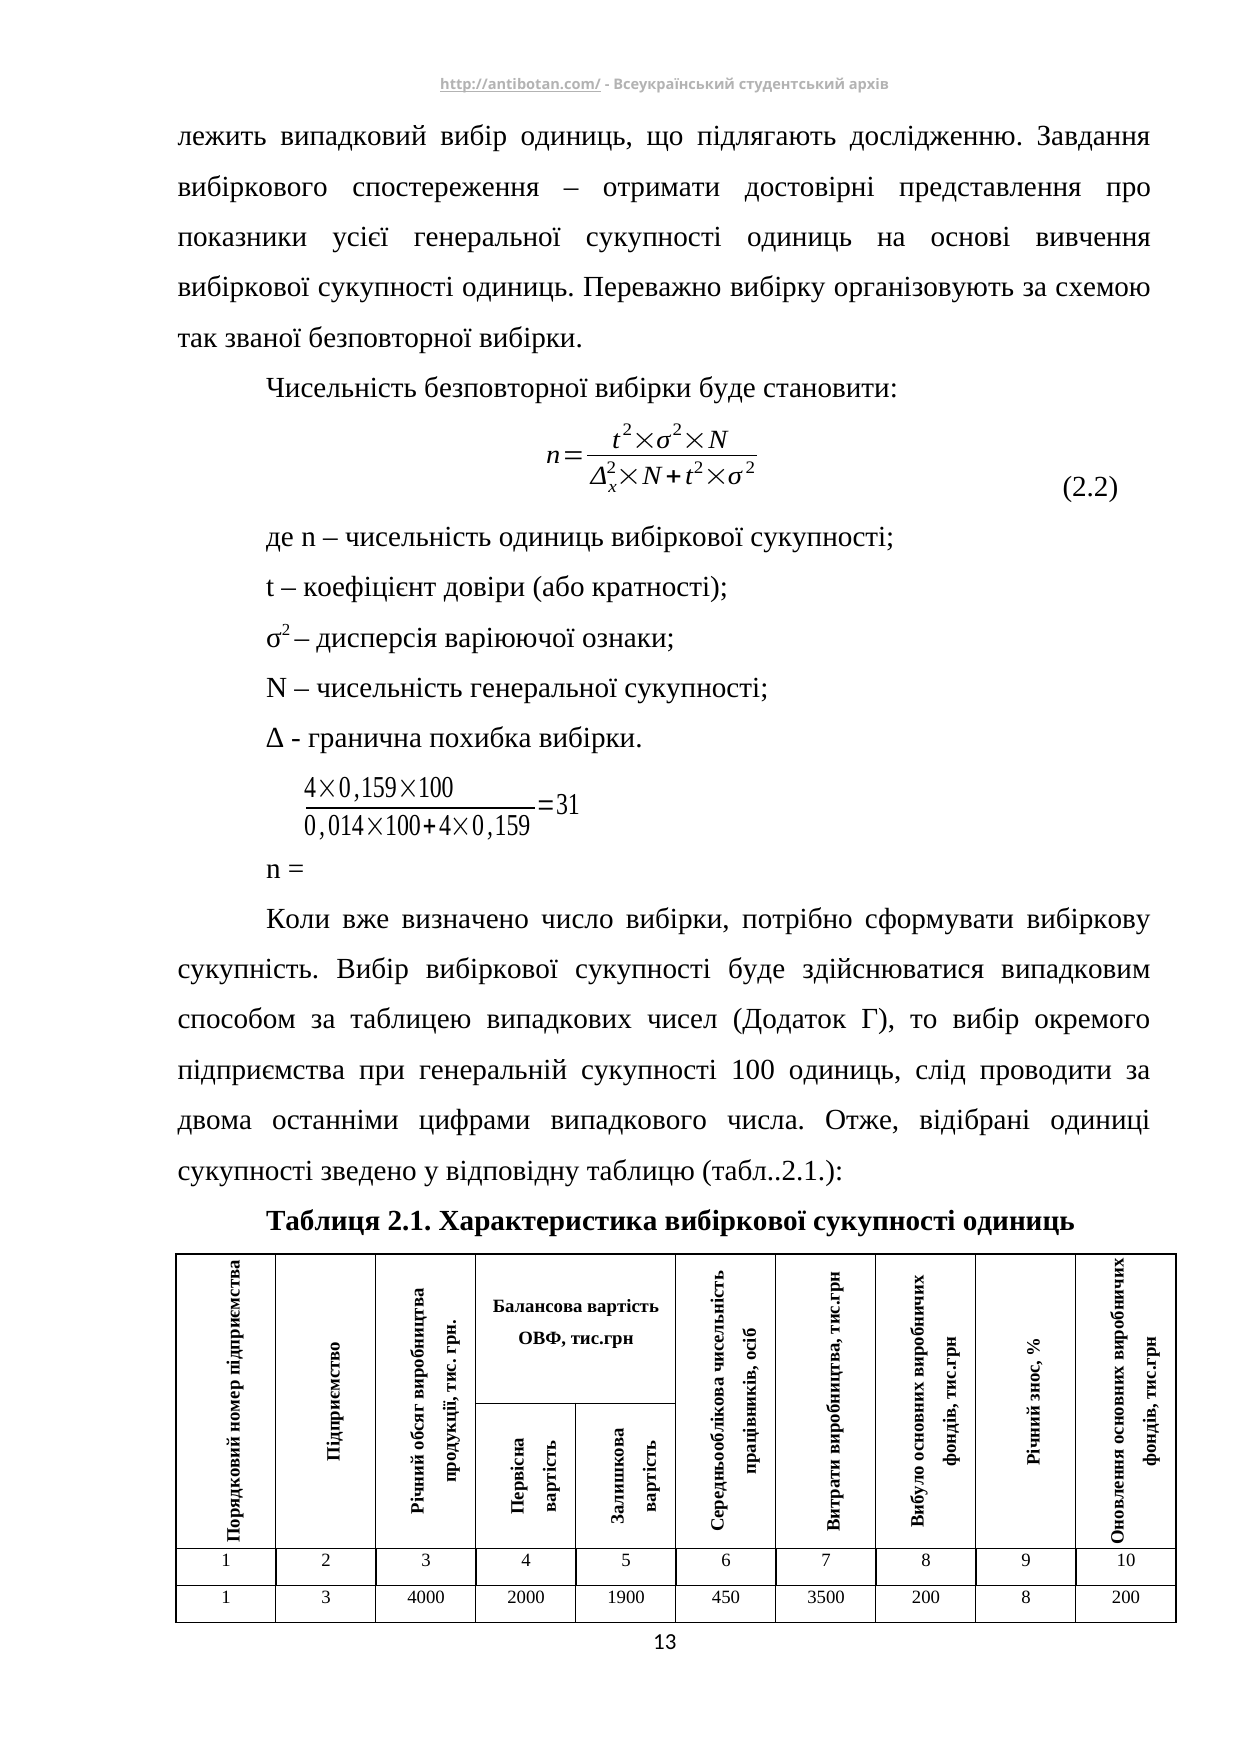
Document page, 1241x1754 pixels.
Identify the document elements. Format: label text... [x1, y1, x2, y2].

table_cell 1 [177, 1586, 275, 1622]
table_cell Залишкова вартість [576, 1404, 675, 1548]
text Коли вже визначено число вибірки, потрібно сформувати вибіркову сукупність. Вибір вибіркової сукупності буде здійснюватися випадковим способом за таблицею випадкових чисел (Додаток Г), то вибір окремого підприємства при генеральній сукупності 100 одиниць, слід проводити за двома останніми цифрами випадкового числа. Отже, відібрані одиниці сукупності зведено у відповідну таблицю (табл..2.1.): [177, 901, 1152, 1186]
table_header Середньооблікова чисельність працівників, осіб [676, 1255, 775, 1548]
table_cell 2000 [476, 1586, 575, 1622]
text t – коефіцієнт довіри (або кратності); [177, 569, 1152, 603]
table_cell 8 [877, 1549, 975, 1585]
table_cell 5 [577, 1549, 675, 1585]
table_cell 3 [377, 1549, 475, 1585]
table_cell 450 [676, 1586, 775, 1622]
table_cell 4000 [376, 1586, 475, 1622]
text де n – чисельність одиниць вибіркової сукупності; [177, 519, 1152, 553]
text ∆ - гранична похибка вибірки. [177, 721, 1152, 754]
table_cell 3500 [776, 1586, 875, 1622]
table_cell 8 [976, 1586, 1075, 1622]
table_header Оновлення основних виробничих фондів, тис.грн [1076, 1255, 1175, 1548]
table_cell 7 [777, 1549, 875, 1585]
table_cell 200 [876, 1586, 975, 1622]
table_cell 1 [177, 1549, 275, 1585]
table_cell Первісна вартість [476, 1404, 575, 1548]
table_cell 10 [1077, 1549, 1175, 1585]
table_cell 4 [477, 1549, 575, 1585]
table_header Витрати виробництва, тис.грн [776, 1255, 875, 1548]
text Чисельність безповторної вибірки буде становити: [177, 370, 1152, 403]
text Таблиця 2.1. Характеристика вибіркової сукупності одиниць [177, 1203, 1152, 1236]
table_cell 200 [1076, 1586, 1175, 1622]
table_cell 2 [277, 1549, 375, 1585]
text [177, 118, 1152, 353]
text n = [177, 771, 1152, 884]
table_header Річний знос, % [976, 1255, 1075, 1548]
table_header Балансова вартість ОВФ, тис.грн [476, 1255, 675, 1403]
table_cell 9 [977, 1549, 1075, 1585]
table_header Вибуло основних виробничих фондів, тис.грн [876, 1255, 975, 1548]
table_header Підприємство [276, 1255, 375, 1548]
table_cell 3 [276, 1586, 375, 1622]
table_cell 1900 [576, 1586, 675, 1622]
table_header Річний обсяг виробництва продукції, тис. грн. [376, 1255, 475, 1548]
table_cell 6 [677, 1549, 775, 1585]
text (2.2) [177, 420, 1152, 502]
text N – чисельність генеральної сукупності; [177, 670, 1152, 704]
text σ2 – дисперсія варіюючої ознаки; [177, 620, 1152, 653]
table_header Порядковий номер підприємства [177, 1255, 275, 1548]
